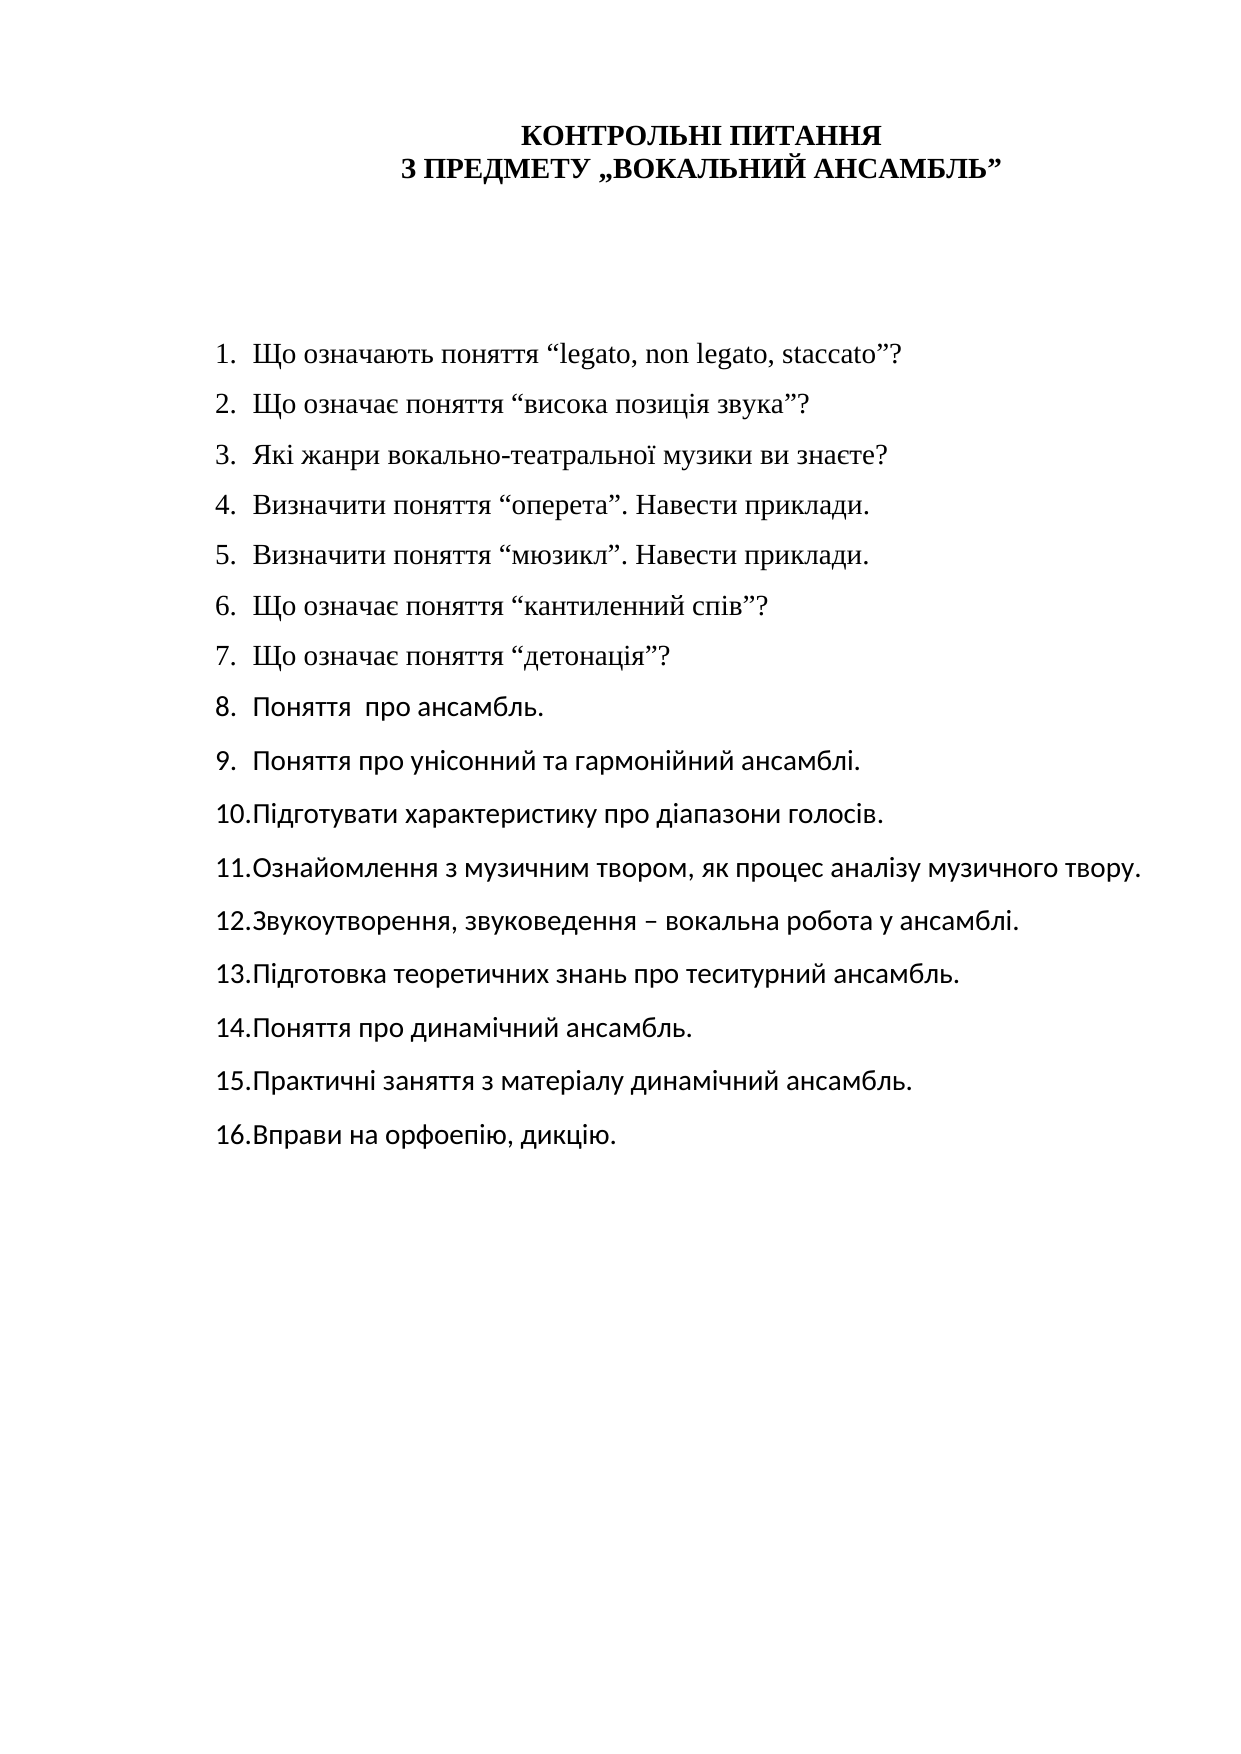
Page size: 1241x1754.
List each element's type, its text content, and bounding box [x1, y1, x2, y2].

list Що означає поняття “кантиленний спів”? [215, 588, 1152, 621]
list Звукоутворення, звуковедення – вокальна робота у ансамблі. [215, 902, 1152, 938]
text КОНТРОЛЬНІ ПИТАННЯ [251, 118, 1152, 152]
list Що означають поняття “legato, non legato, staccato”? [215, 336, 1152, 370]
list Практичні заняття з матеріалу динамічний ансамбль. [215, 1062, 1152, 1098]
list Визначити поняття “оперета”. Навести приклади. [215, 487, 1152, 521]
list Підготувати характеристику про діапазони голосів. [215, 795, 1152, 831]
list Ознайомлення з музичним твором, як процес аналізу музичного твору. [215, 849, 1152, 884]
list Поняття про динамічний ансамбль. [215, 1009, 1152, 1044]
list Підготовка теоретичних знань про теситурний ансамбль. [215, 956, 1152, 991]
list Вправи на орфоепію, дикцію. [215, 1116, 1152, 1151]
list Поняття про унісонний та гармонійний ансамблі. [215, 742, 1152, 777]
list Що означає поняття “детонація”? [215, 638, 1152, 672]
list Поняття про ансамбль. [215, 688, 1152, 724]
list Що означає поняття “висока позиція звука”? [215, 386, 1152, 420]
list Визначити поняття “мюзикл”. Навести приклади. [215, 537, 1152, 571]
text З ПРЕДМЕТУ „ВОКАЛЬНИЙ АНСАМБЛЬ” [251, 152, 1152, 185]
list Які жанри вокально-театральної музики ви знаєте? [215, 437, 1152, 470]
